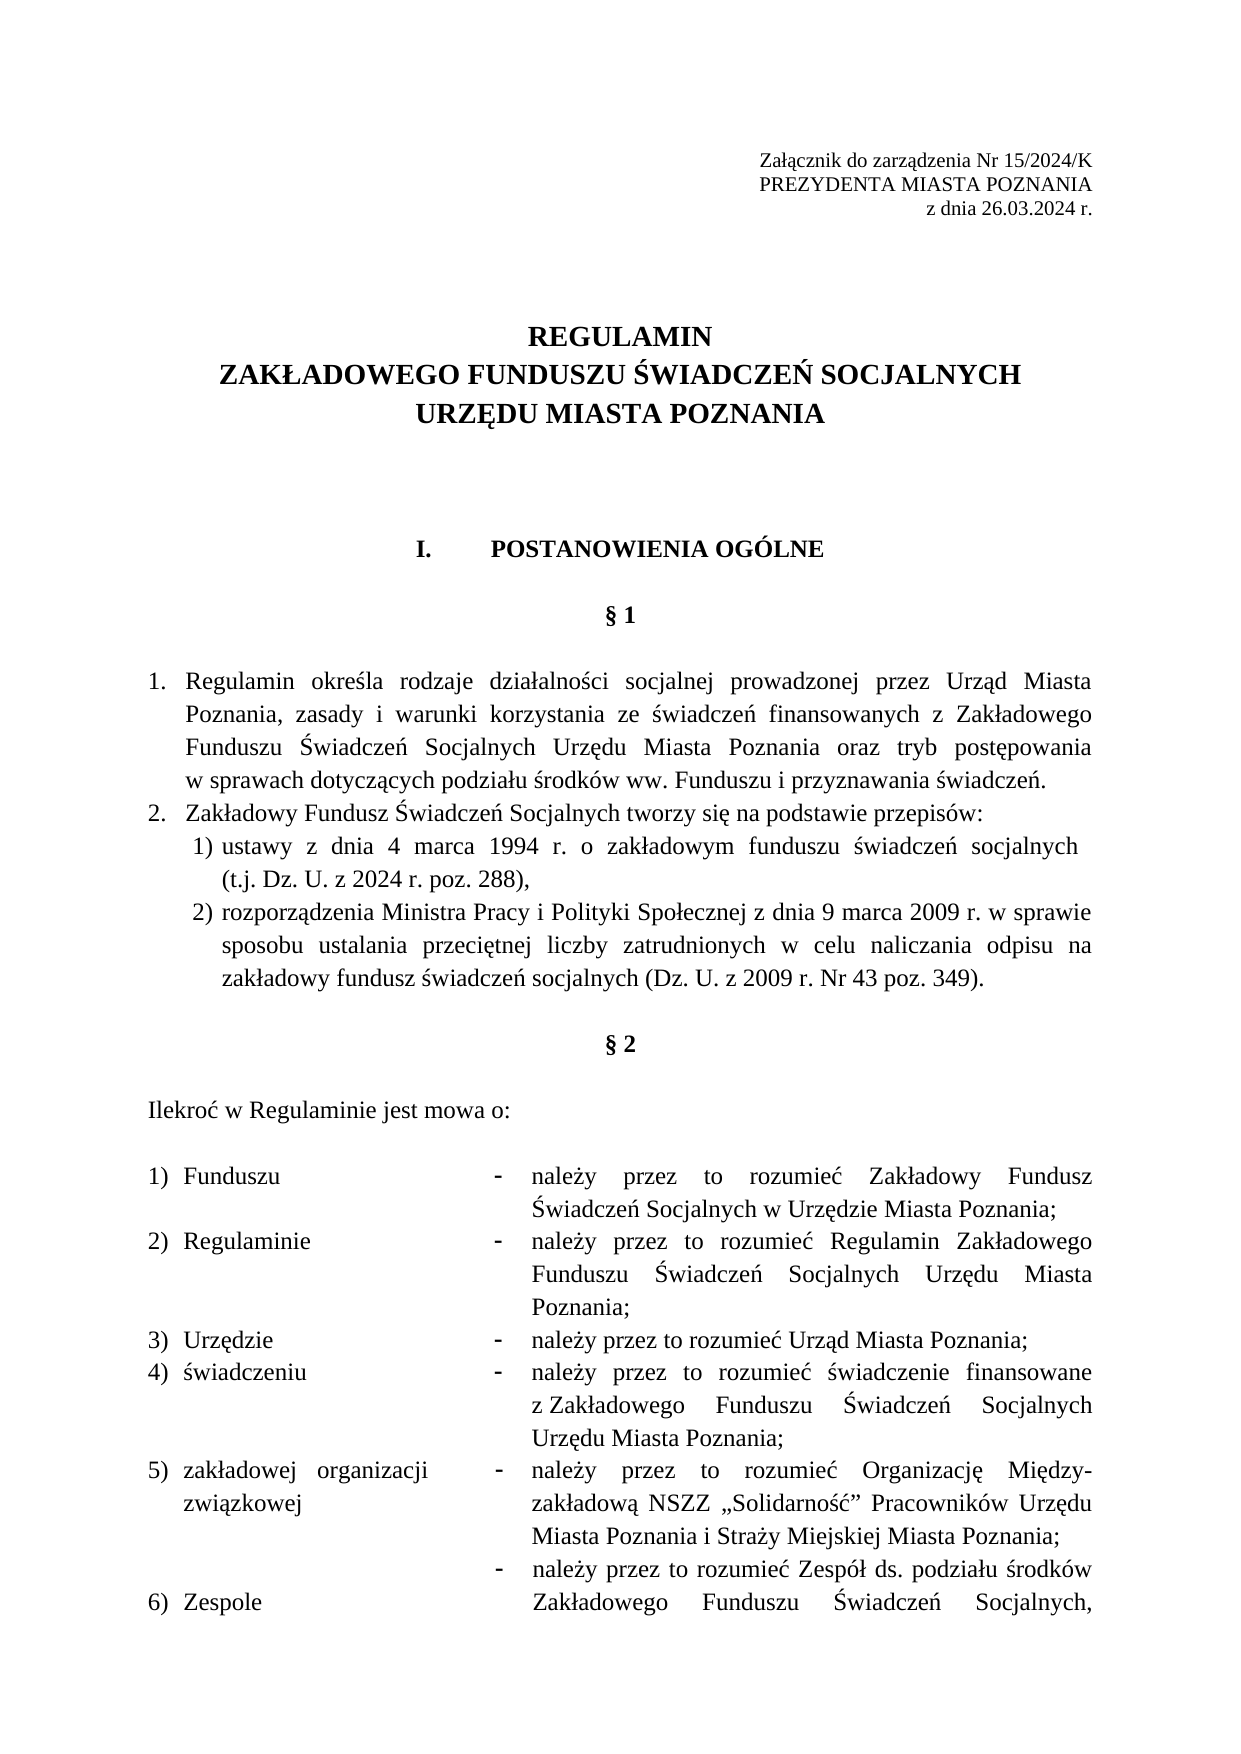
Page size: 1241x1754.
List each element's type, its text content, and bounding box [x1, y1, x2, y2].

text Prezydenta Miasta Poznania [738, 172, 1092, 196]
list rozporządzenia Ministra Pracy i Polityki Społecznej z dnia 9 marca 2009 r. w sprawie sposobu ustalania przeciętnej liczby zatrudnionych w celu naliczania odpisu na zakładowy fundusz świadczeń socjalnych (Dz. U. z 2009 r. Nr 43 poz. 349). [192, 897, 1092, 992]
list Zakładowy Fundusz Świadczeń Socjalnych tworzy się na podstawie przepisów: [148, 798, 1092, 827]
table_cell należy przez to rozumieć Regulamin Zakładowego Funduszu Świadczeń Socjalnych Urzędu Miasta Poznania; [488, 1226, 1100, 1325]
subtitle REGULAMIN [148, 319, 1092, 352]
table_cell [488, 1455, 1100, 1620]
text z dnia 26.03.2024 r. [738, 196, 1092, 220]
table_header Funduszu [140, 1161, 487, 1226]
subtitle POSTANOWIENIA OGÓLNE [148, 534, 1092, 562]
text Ilekroć w Regulaminie jest mowa o: [148, 1095, 1092, 1124]
text § 1 [148, 600, 1092, 628]
table_cell należy przez to rozumieć świadczenie finansowane z Zakładowego Funduszu Świadczeń Socjalnych Urzędu Miasta Poznania; [488, 1357, 1100, 1455]
list ustawy z dnia 4 marca 1994 r. o zakładowym funduszu świadczeń socjalnych (t.j. Dz. U. z 2024 r. poz. 288), [192, 831, 1092, 893]
table_cell należy przez to rozumieć Urząd Miasta Poznania; [488, 1325, 1100, 1357]
text Załącznik do zarządzenia Nr 15/2024/K [738, 148, 1092, 172]
list Regulamin określa rodzaje działalności socjalnej prowadzonej przez Urząd Miasta Poznania, zasady i warunki korzystania ze świadczeń finansowanych z Zakładowego Funduszu Świadczeń Socjalnych Urzędu Miasta Poznania oraz tryb postępowania w sprawach dotyczących podziału środków ww. Funduszu i przyznawania świadczeń. [148, 666, 1092, 793]
table_header należy przez to rozumieć Zakładowy Fundusz Świadczeń Socjalnych w Urzędzie Miasta Poznania; [488, 1161, 1100, 1226]
text § 2 [148, 1029, 1092, 1058]
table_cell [140, 1455, 487, 1620]
text ZAKŁADOWEGO FUNDUSZU ŚWIADCZEŃ SOCJALNYCH [148, 357, 1092, 391]
text URZĘDU MIASTA POZNANIA [148, 396, 1092, 429]
table_cell świadczeniu [140, 1357, 487, 1455]
table_cell Urzędzie [140, 1325, 487, 1357]
table_cell Regulaminie [140, 1226, 487, 1325]
